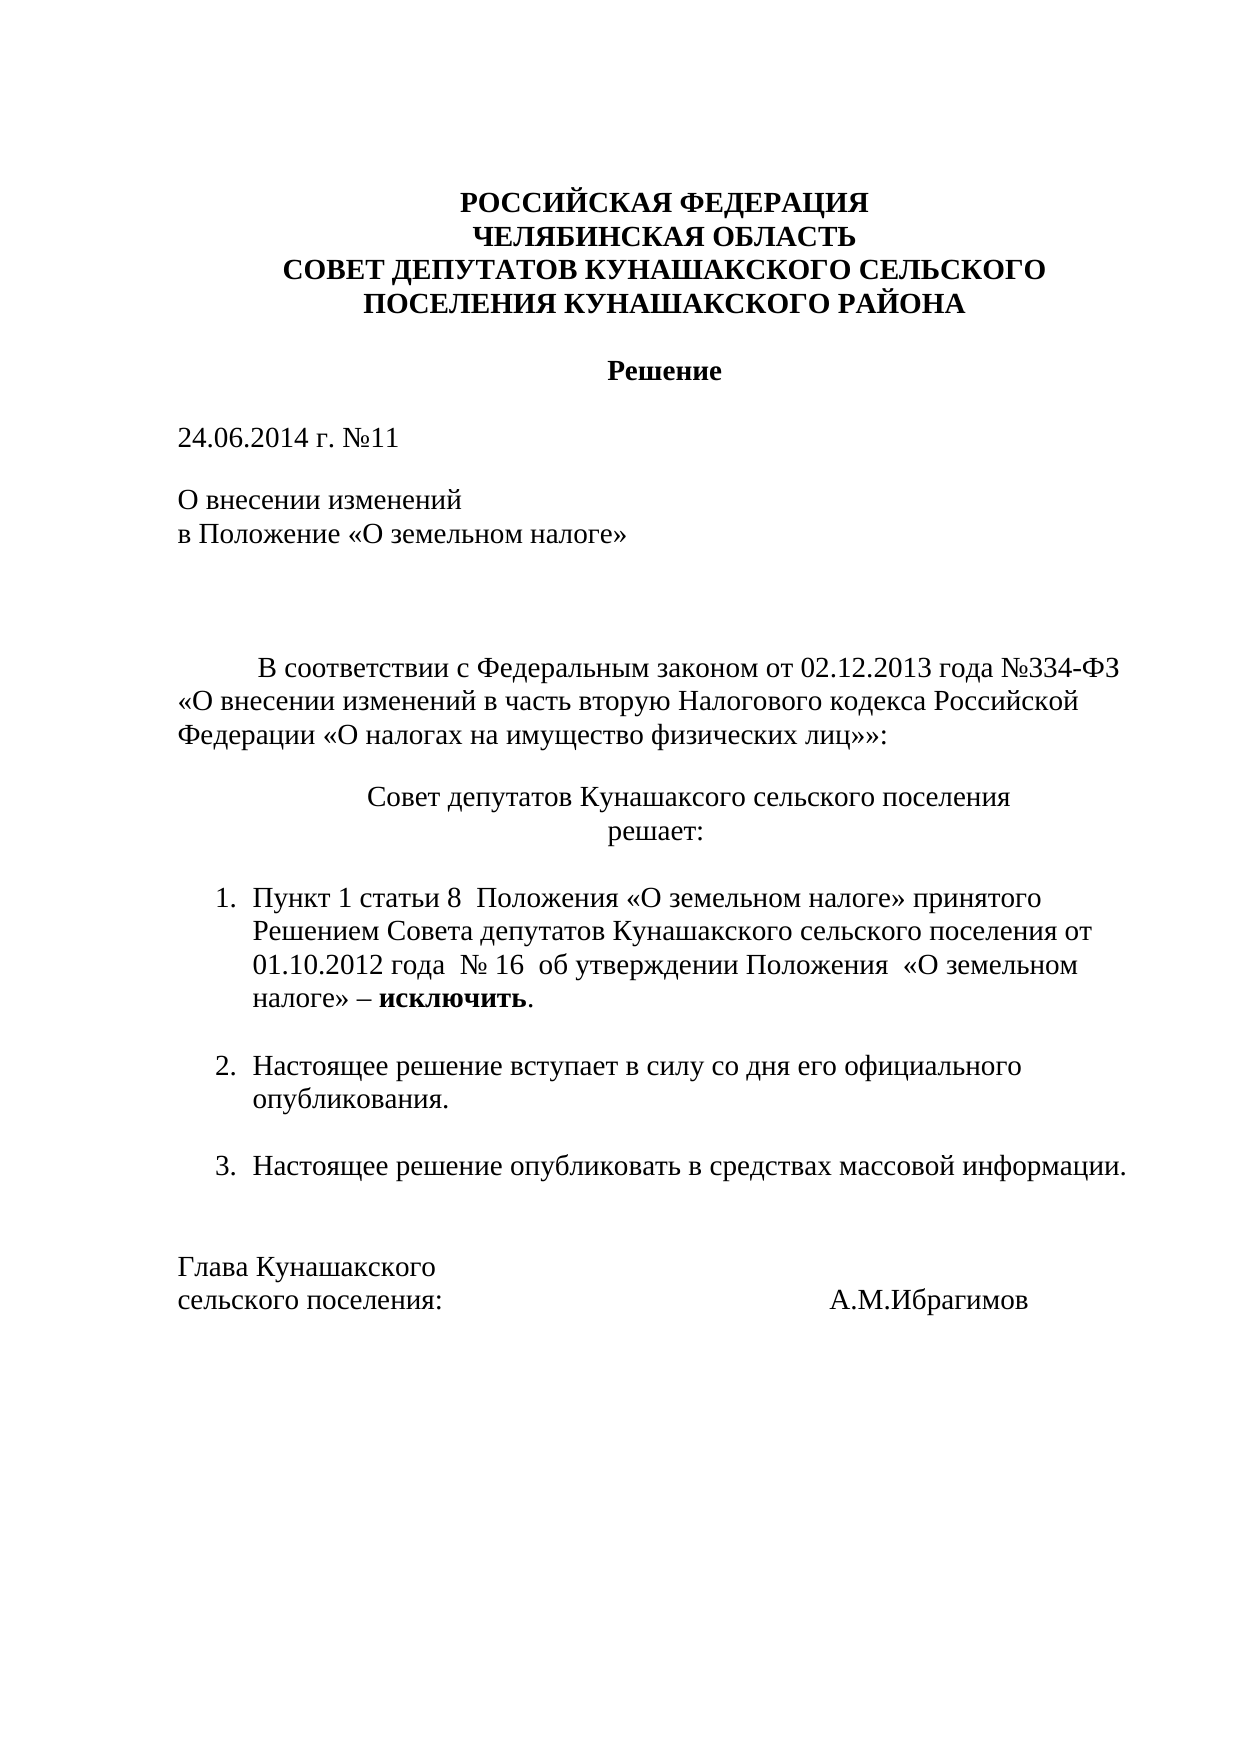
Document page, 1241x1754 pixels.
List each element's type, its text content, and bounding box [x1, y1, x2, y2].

text Глава Кунашакского сельского поселения: А.М.Ибрагимов [177, 1249, 1152, 1316]
text РОССИЙСКАЯ ФЕДЕРАЦИЯ ЧЕЛЯБИНСКАЯ ОБЛАСТЬ СОВЕТ ДЕПУТАТОВ КУНАШАКСКОГО СЕЛЬСКОГО ПОСЕЛЕНИЯ КУНАШАКСКОГО РАЙОНА [177, 185, 1152, 319]
text Решение [177, 353, 1152, 386]
list Пункт 1 статьи 8 Положения «О земельном налоге» принятого Решением Совета депутатов Кунашакского сельского поселения от 01.10.2012 года № 16 об утверждении Положения «О земельном налоге» – исключить. [215, 880, 1152, 1014]
list Настоящее решение опубликовать в средствах массовой информации. [215, 1148, 1152, 1182]
list Настоящее решение вступает в силу со дня его официального опубликования. [215, 1048, 1152, 1115]
text 24.06.2014 г. №11 [177, 420, 1152, 453]
text Совет депутатов Кунашаксого сельского поселения решает: [177, 779, 1152, 846]
text О внесении изменений в Положение «О земельном налоге» [177, 482, 1152, 549]
text В соответствии с Федеральным законом от 02.12.2013 года №334-ФЗ «О внесении изменений в часть вторую Налогового кодекса Российской Федерации «О налогах на имущество физических лиц»»: [177, 650, 1152, 751]
